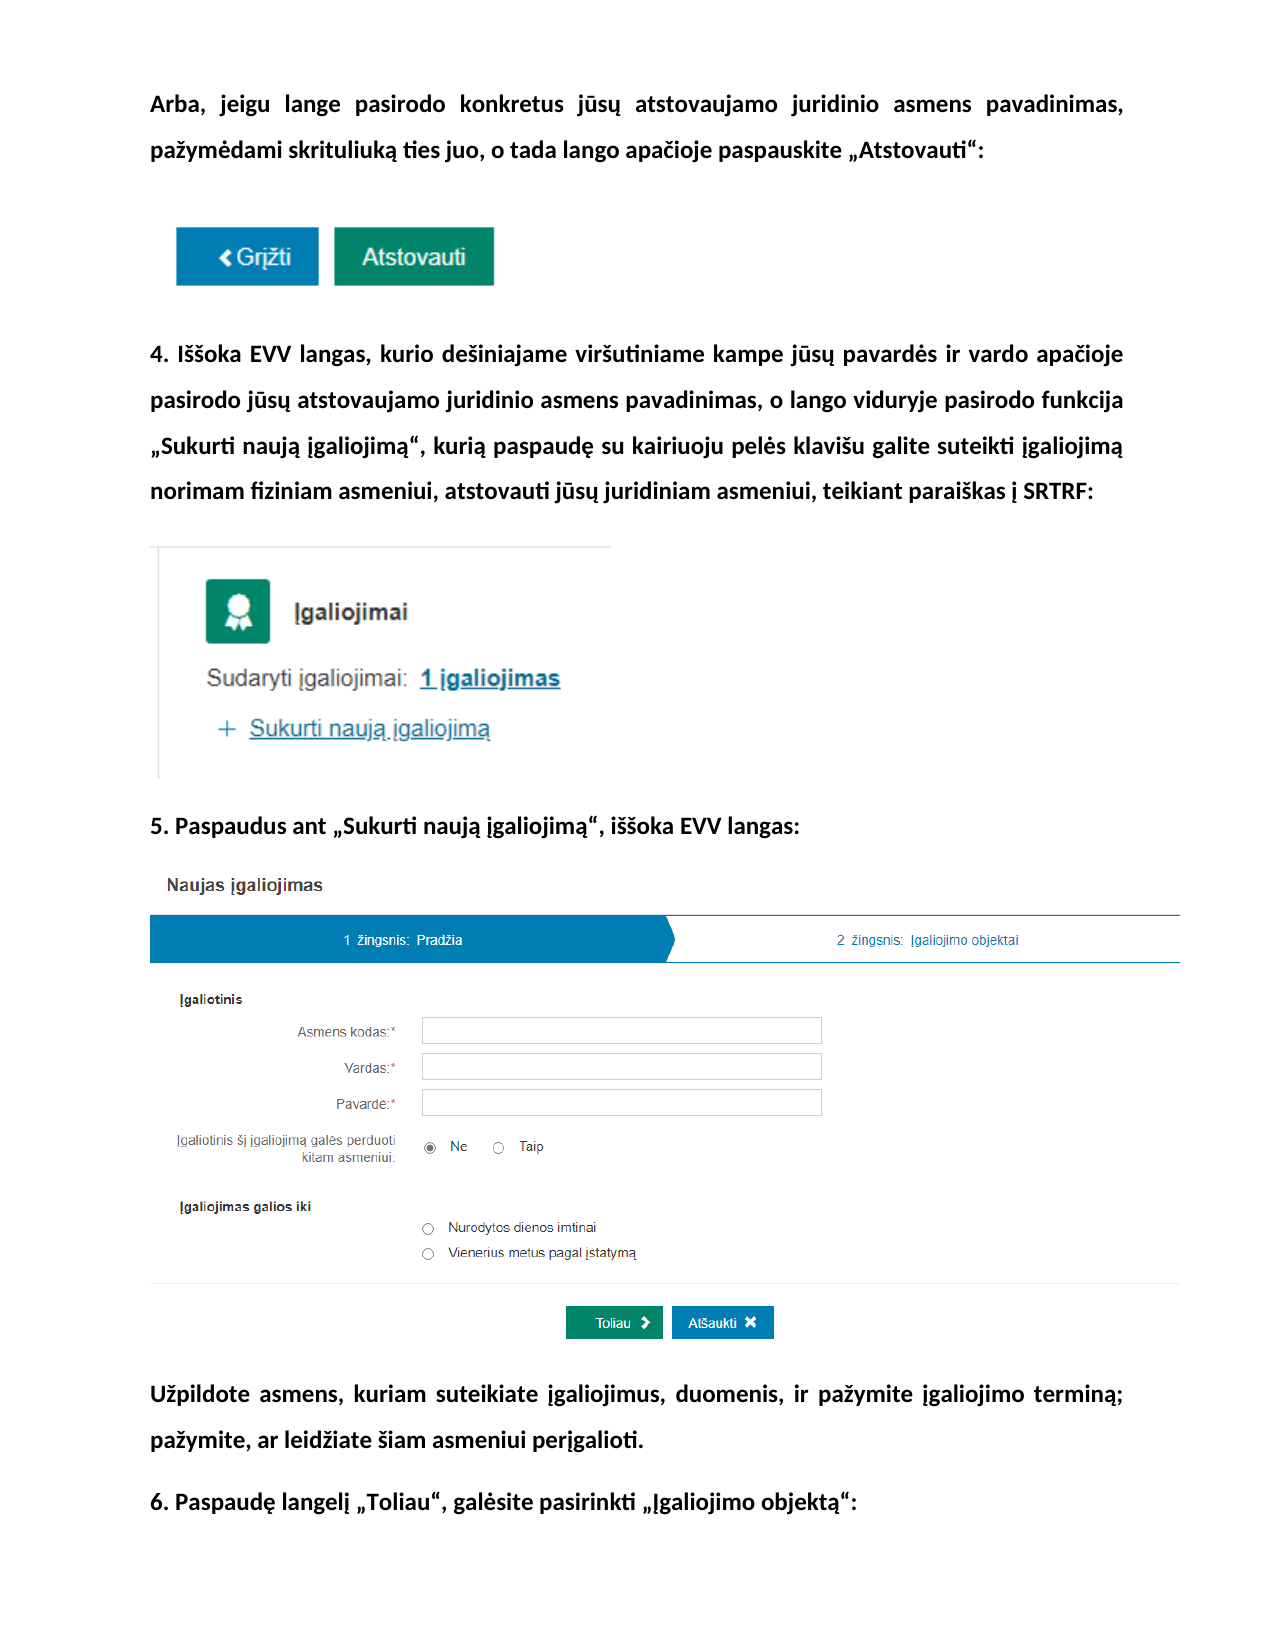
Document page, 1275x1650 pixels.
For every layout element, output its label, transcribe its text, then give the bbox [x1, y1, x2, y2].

text Užpildote asmens, kuriam suteikiate įgaliojimus, duomenis, ir pažymite įgaliojimo terminą; pažymite, ar leidžiate šiam asmeniui perįgalioti. [150, 1378, 1125, 1455]
text 4. Iššoka EVV langas, kurio dešiniajame viršutiniame kampe jūsų pavardės ir vardo apačioje pasirodo jūsų atstovaujamo juridinio asmens pavadinimas, o lango viduryje pasirodo funkcija „Sukurti naują įgaliojimą“, kurią paspaudę su kairiuoju pelės klavišu galite suteikti įgaliojimą norimam fiziniam asmeniui, atstovauti jūsų juridiniam asmeniui, teikiant paraiškas į SRTRF: [150, 338, 1125, 506]
picture [150, 872, 1180, 914]
picture [150, 964, 1180, 1348]
text 5. Paspaudus ant „Sukurti naują įgaliojimą“, iššoka EVV langas: [150, 810, 1125, 841]
picture [150, 537, 611, 779]
text 6. Paspaudę langelį „Toliau“, galėsite pasirinkti „Įgaliojimo objektą“: [150, 1487, 1125, 1517]
picture [150, 196, 535, 308]
picture [668, 917, 1180, 961]
text Arba, jeigu lange pasirodo konkretus jūsų atstovaujamo juridinio asmens pavadinimas, pažymėdami skrituliuką ties juo, o tada lango apačioje paspauskite „Atstovauti“: [150, 89, 1125, 165]
